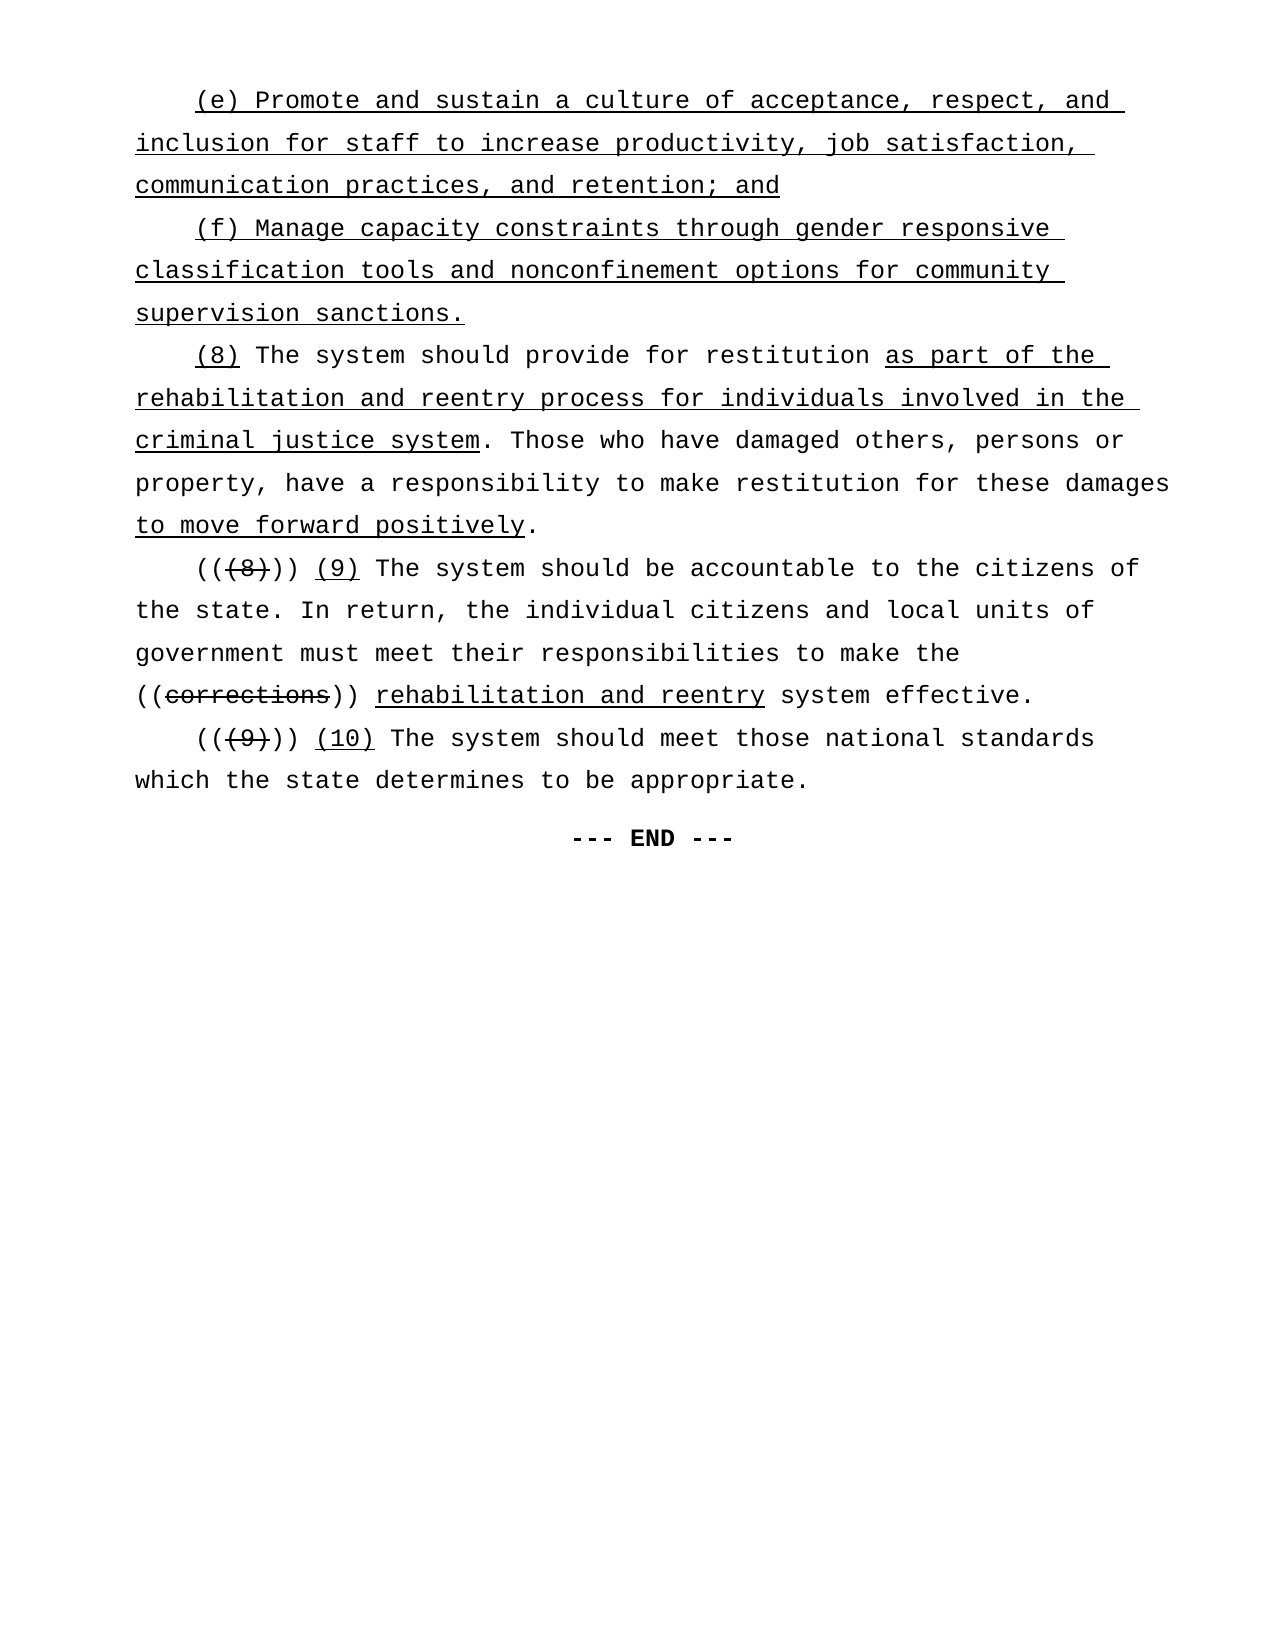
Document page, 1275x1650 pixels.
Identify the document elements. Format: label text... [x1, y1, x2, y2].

text (f) Manage capacity constraints through gender responsive classification tools and nonconfinement options for community supervision sanctions. [135, 202, 1170, 330]
text (e) Promote and sustain a culture of acceptance, respect, and inclusion for staff to increase productivity, job satisfaction, communication practices, and retention; and [135, 75, 1170, 202]
text (8) The system should provide for restitution as part of the rehabilitation and reentry process for individuals involved in the criminal justice system. Those who have damaged others, persons or property, have a responsibility to make restitution for these damages to move forward positively. [135, 330, 1170, 542]
text (((9))) (10) The system should meet those national standards which the state determines to be appropriate. [135, 712, 1170, 797]
text --- END --- [135, 826, 1170, 854]
text (((8))) (9) The system should be accountable to the citizens of the state. In return, the individual citizens and local units of government must meet their responsibilities to make the ((corrections)) rehabilitation and reentry system effective. [135, 542, 1170, 712]
